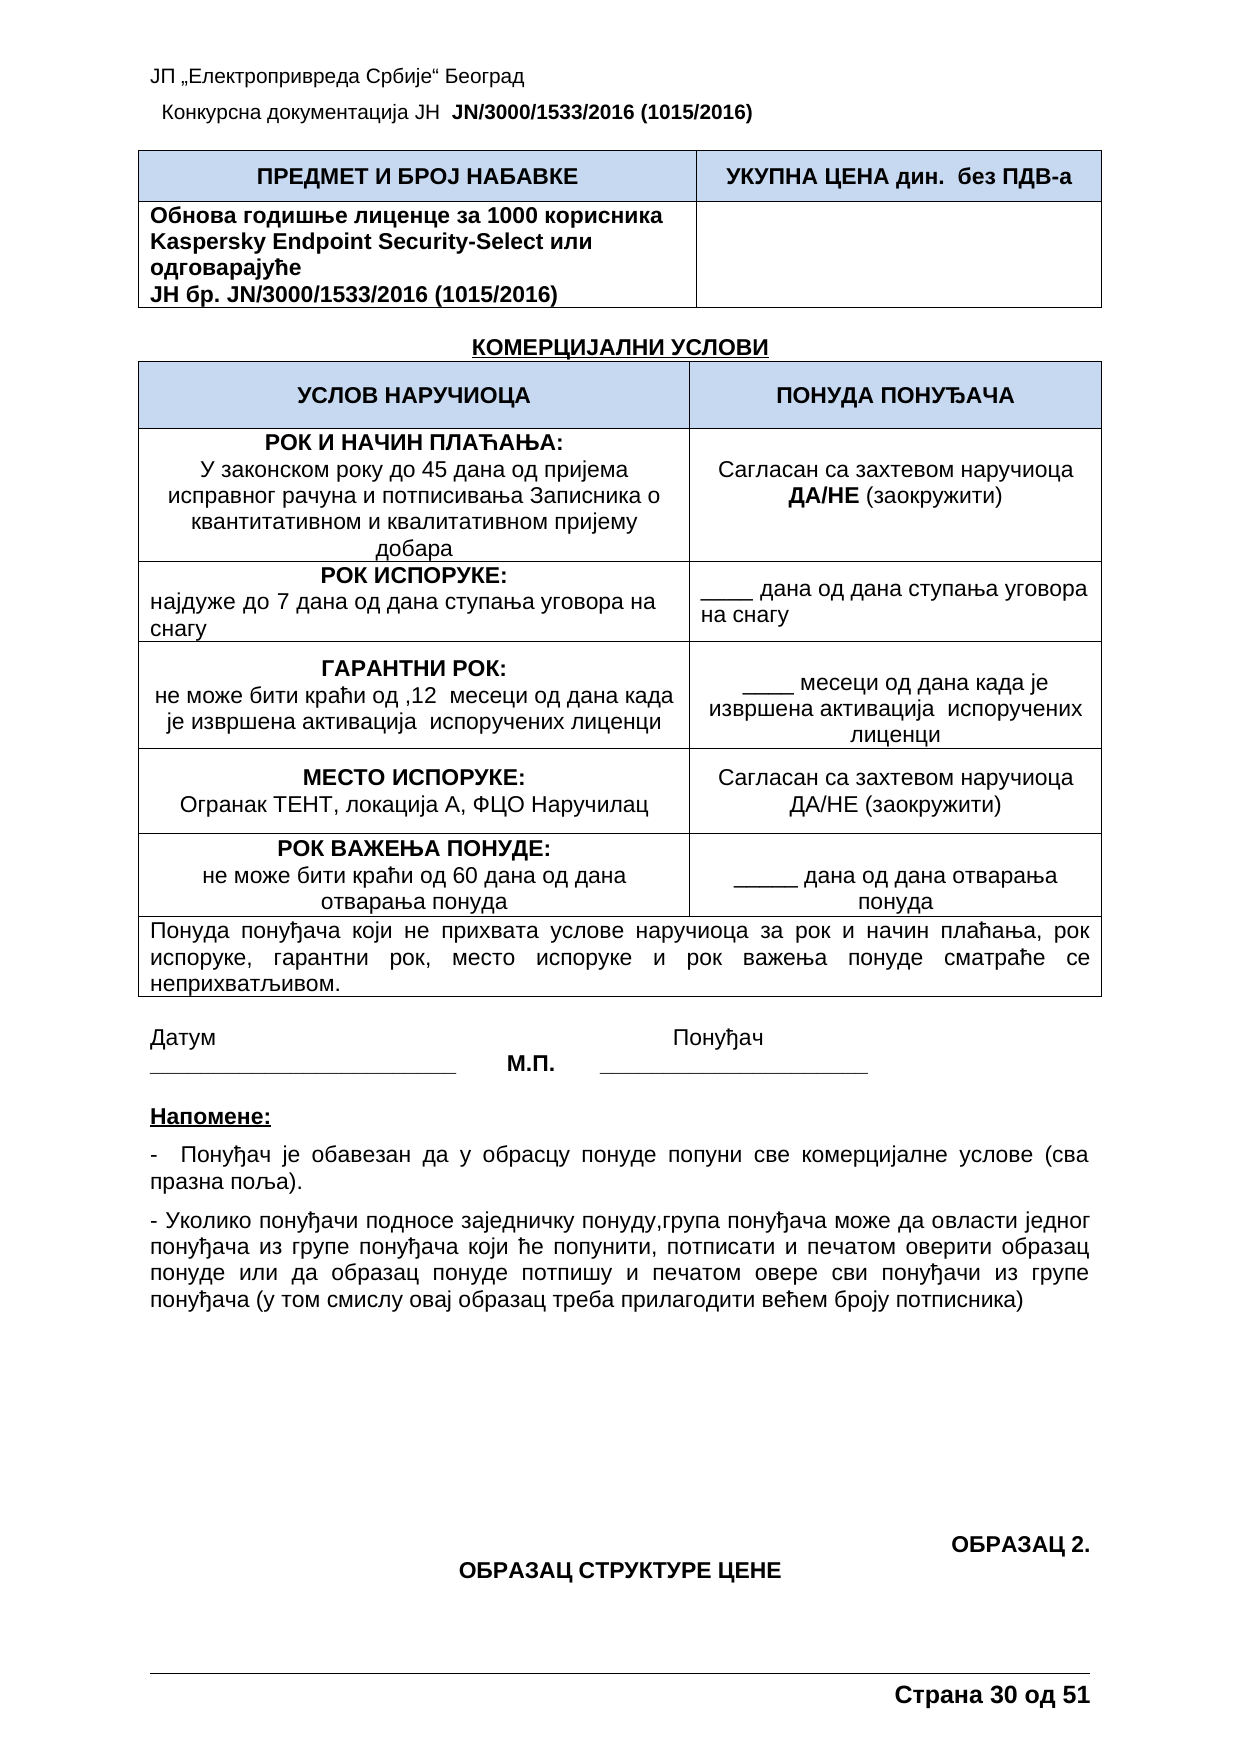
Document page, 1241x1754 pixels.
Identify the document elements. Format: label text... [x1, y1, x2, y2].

text ОБРАЗАЦ 2. [150, 1531, 1090, 1557]
table_cell ГАРАНТНИ РОК: не може бити краћи од ,12 месеци од дана када је извршена активација испоручених лиценци [139, 642, 689, 747]
text ОБРАЗАЦ СТРУКТУРЕ ЦЕНЕ [150, 1557, 1090, 1583]
table_header УСЛОВ НАРУЧИОЦА [139, 362, 689, 428]
table_cell РОК ИСПОРУКЕ: најдуже до 7 дана од дана ступања уговора на снагу [139, 562, 689, 641]
text - Понуђач је обавезан да у обрасцу понуде попуни све комерцијалне услове (сва празна поља). [150, 1141, 1090, 1194]
table_cell МЕСТО ИСПОРУКЕ: Огранак ТЕНТ, локацијa А, ФЦО Наручилац [139, 749, 689, 833]
table_cell ____ месеци од дана када је извршена активација испоручених лиценци [690, 642, 1101, 747]
table_cell Понуда понуђача који не прихвата услове наручиоца за рок и начин плаћања, рок испоруке, гарантни рок, место испоруке и рок важења понуде сматраће се неприхватљивом. [139, 917, 1101, 996]
text - Уколико понуђачи подносе заједничку понуду,група понуђача може да овласти једног понуђача из групе понуђача који ће попунити, потписати и печатом оверити образац понуде или да образац понуде потпишу и печатом овере сви понуђачи из групе понуђача (у том смислу овај образац треба прилагодити већем броју потписника) [150, 1207, 1090, 1312]
table_header ПОНУДА ПОНУЂАЧА [690, 362, 1101, 428]
table_cell Сагласан са захтевом наручиоца ДА/НЕ (заокружити) [690, 429, 1101, 561]
table_cell РОК ВАЖЕЊА ПОНУДЕ: не може бити краћи од 60 дана од дана отварања понуда [139, 834, 689, 916]
table_cell _____ дана од дана отварања понуда [690, 834, 1101, 916]
table_cell Обнова годишње лиценце за 1000 корисника Kaspersky Endpoint Security-Select или одговарајуће ЈН бр. JN/3000/1533/2016 (1015/2016) [139, 202, 696, 307]
text Напомене: [150, 1103, 1090, 1129]
table_cell ____ дана од дана ступања уговора на снагу [690, 562, 1101, 641]
table_cell РОК И НАЧИН ПЛАЋАЊА: У законском року до 45 дана од пријема исправног рачуна и потписивања Записника о квантитативном и квалитативном пријему добара [139, 429, 689, 561]
table_cell Сагласан са захтевом наручиоца ДА/НЕ (заокружити) [690, 749, 1101, 833]
text КОМЕРЦИЈАЛНИ УСЛОВИ [150, 334, 1090, 361]
text Датум Понуђач [150, 1023, 1090, 1050]
table_header УКУПНА ЦЕНА дин. без ПДВ-а [697, 151, 1101, 201]
table_cell [697, 202, 1101, 307]
text ________________________ М.П. _____________________ [150, 1050, 1090, 1076]
table_header ПРЕДМЕТ И БРОЈ НАБАВКЕ [139, 151, 696, 201]
